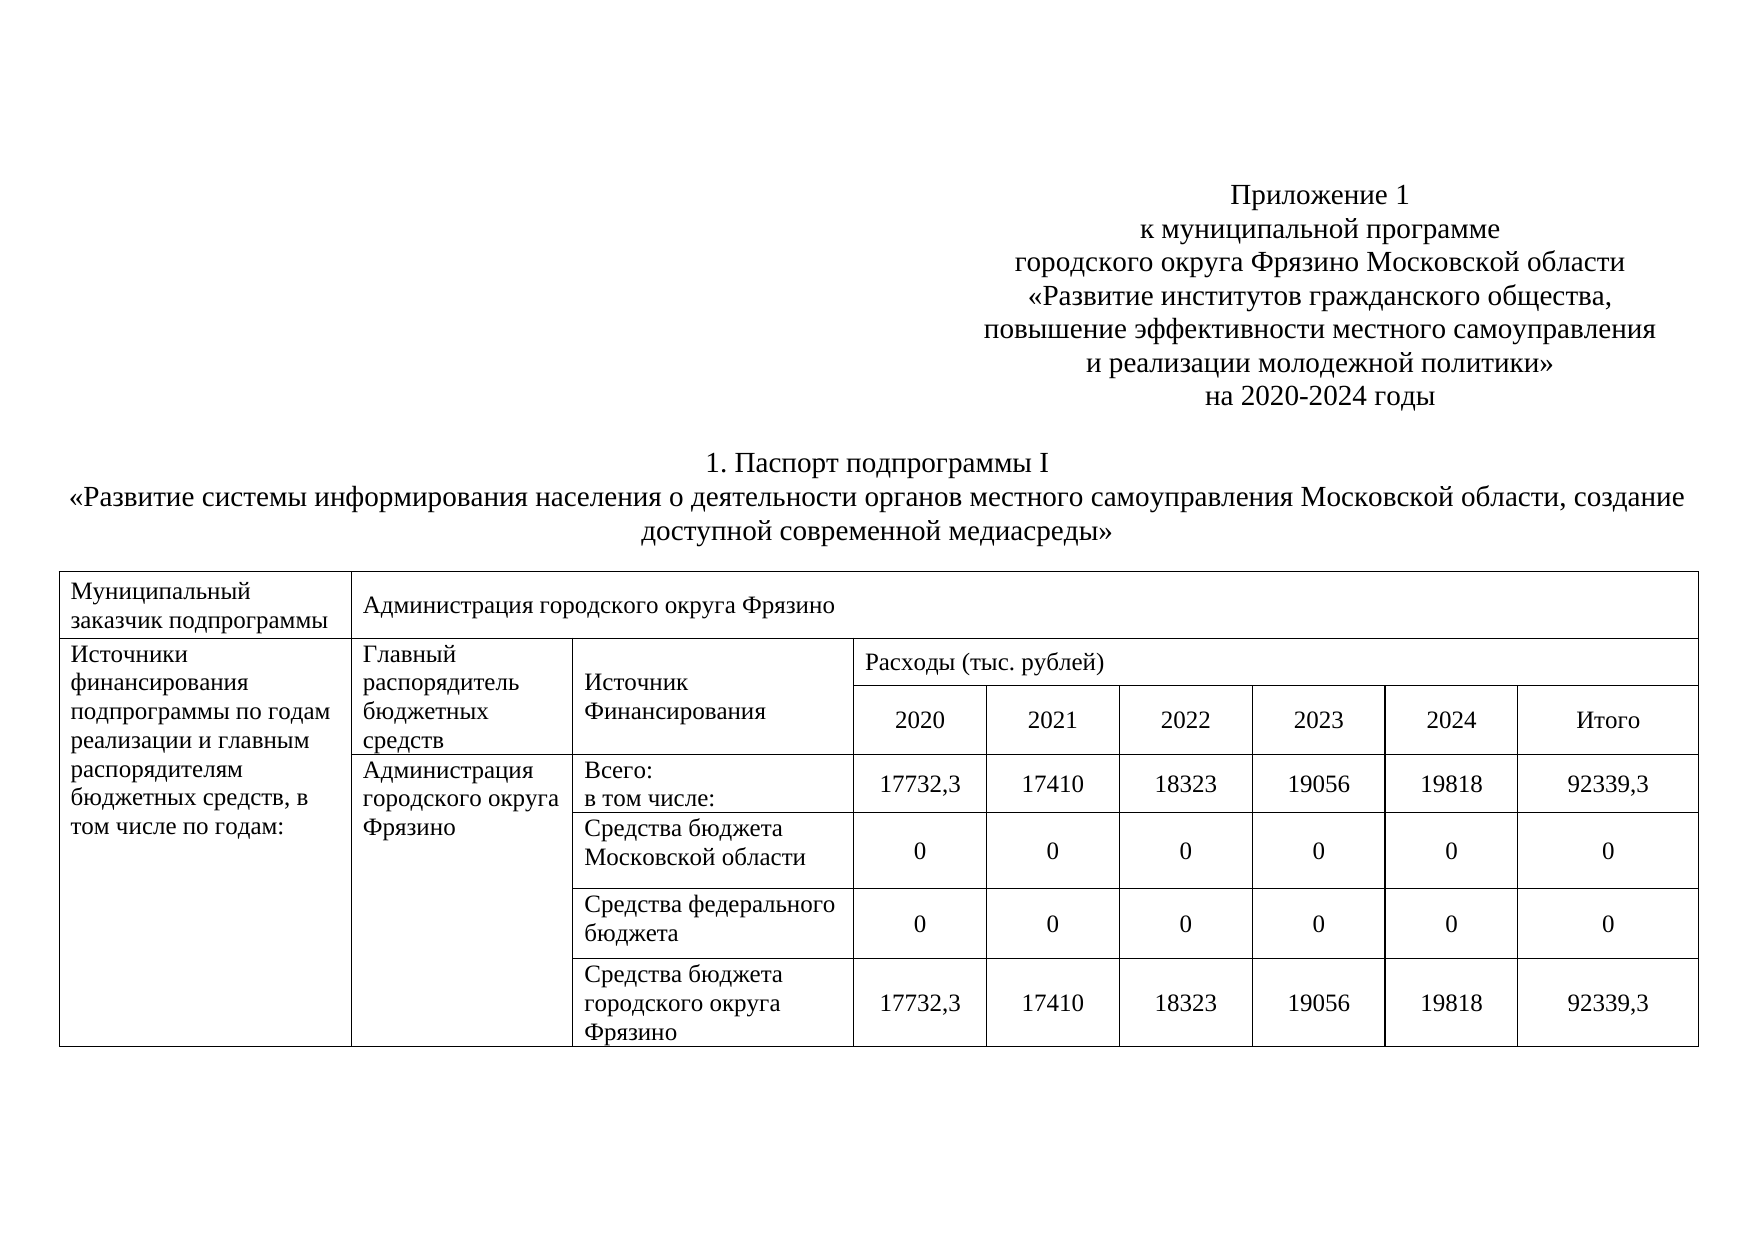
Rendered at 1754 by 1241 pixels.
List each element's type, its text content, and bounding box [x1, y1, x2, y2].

text «Развитие институтов гражданского общества, [945, 278, 1695, 311]
table_cell Итого [1518, 686, 1698, 754]
table_cell 17410 [987, 959, 1119, 1046]
table_cell 0 [854, 813, 986, 888]
text повышение эффективности местного самоуправления [945, 311, 1695, 345]
table_cell 2022 [1120, 686, 1252, 754]
table_cell Расходы (тыс. рублей) [854, 639, 1698, 685]
table_cell 2020 [854, 686, 986, 754]
table_cell 0 [1253, 889, 1384, 958]
table_cell Главный распорядитель бюджетных средств [352, 639, 572, 754]
table_cell 0 [1386, 889, 1517, 958]
table_cell 0 [1518, 813, 1698, 888]
text «Развитие системы информирования населения о деятельности органов местного самоуправления Московской области, создание доступной современной медиасреды» [59, 479, 1695, 546]
table_header Администрация городского округа Фрязино [352, 572, 1698, 638]
table_cell 0 [987, 889, 1119, 958]
table_cell 17732,3 [854, 755, 986, 812]
table_cell 0 [987, 813, 1119, 888]
table_cell 0 [1386, 813, 1517, 888]
table_cell Администрация городского округа Фрязино [352, 755, 572, 1046]
table_cell 0 [1518, 889, 1698, 958]
table_cell 2023 [1253, 686, 1384, 754]
text к муниципальной программе [945, 211, 1695, 244]
table_cell 0 [854, 889, 986, 958]
table_cell 92339,3 [1518, 959, 1698, 1046]
table_cell 19818 [1386, 755, 1517, 812]
table_cell 18323 [1120, 959, 1252, 1046]
table_cell 0 [1120, 889, 1252, 958]
table_cell 2024 [1386, 686, 1517, 754]
table_cell Источник Финансирования [573, 639, 853, 754]
text 1. Паспорт подпрограммы I [59, 446, 1695, 479]
table_cell 19056 [1253, 755, 1384, 812]
table_cell Средства федерального бюджета [573, 889, 853, 958]
table_cell 18323 [1120, 755, 1252, 812]
table_cell 0 [1253, 813, 1384, 888]
table_cell Средства бюджета Московской области [573, 813, 853, 888]
table_cell Источники финансирования подпрограммы по годам реализации и главным распорядителям бюджетных средств, в том числе по годам: [60, 639, 351, 1046]
table_header Муниципальный заказчик подпрограммы [60, 572, 351, 638]
table_cell Средства бюджета городского округа Фрязино [573, 959, 853, 1046]
table_cell Всего: в том числе: [573, 755, 853, 812]
table_cell 17732,3 [854, 959, 986, 1046]
table_cell 19818 [1386, 959, 1517, 1046]
table_cell 19056 [1253, 959, 1384, 1046]
table_cell 17410 [987, 755, 1119, 812]
table_cell 0 [1120, 813, 1252, 888]
table_cell 2021 [987, 686, 1119, 754]
table_cell 92339,3 [1518, 755, 1698, 812]
text и реализации молодежной политики» на 2020-2024 годы [945, 345, 1695, 412]
text Приложение 1 [945, 177, 1695, 211]
text городского округа Фрязино Московской области [945, 244, 1695, 278]
